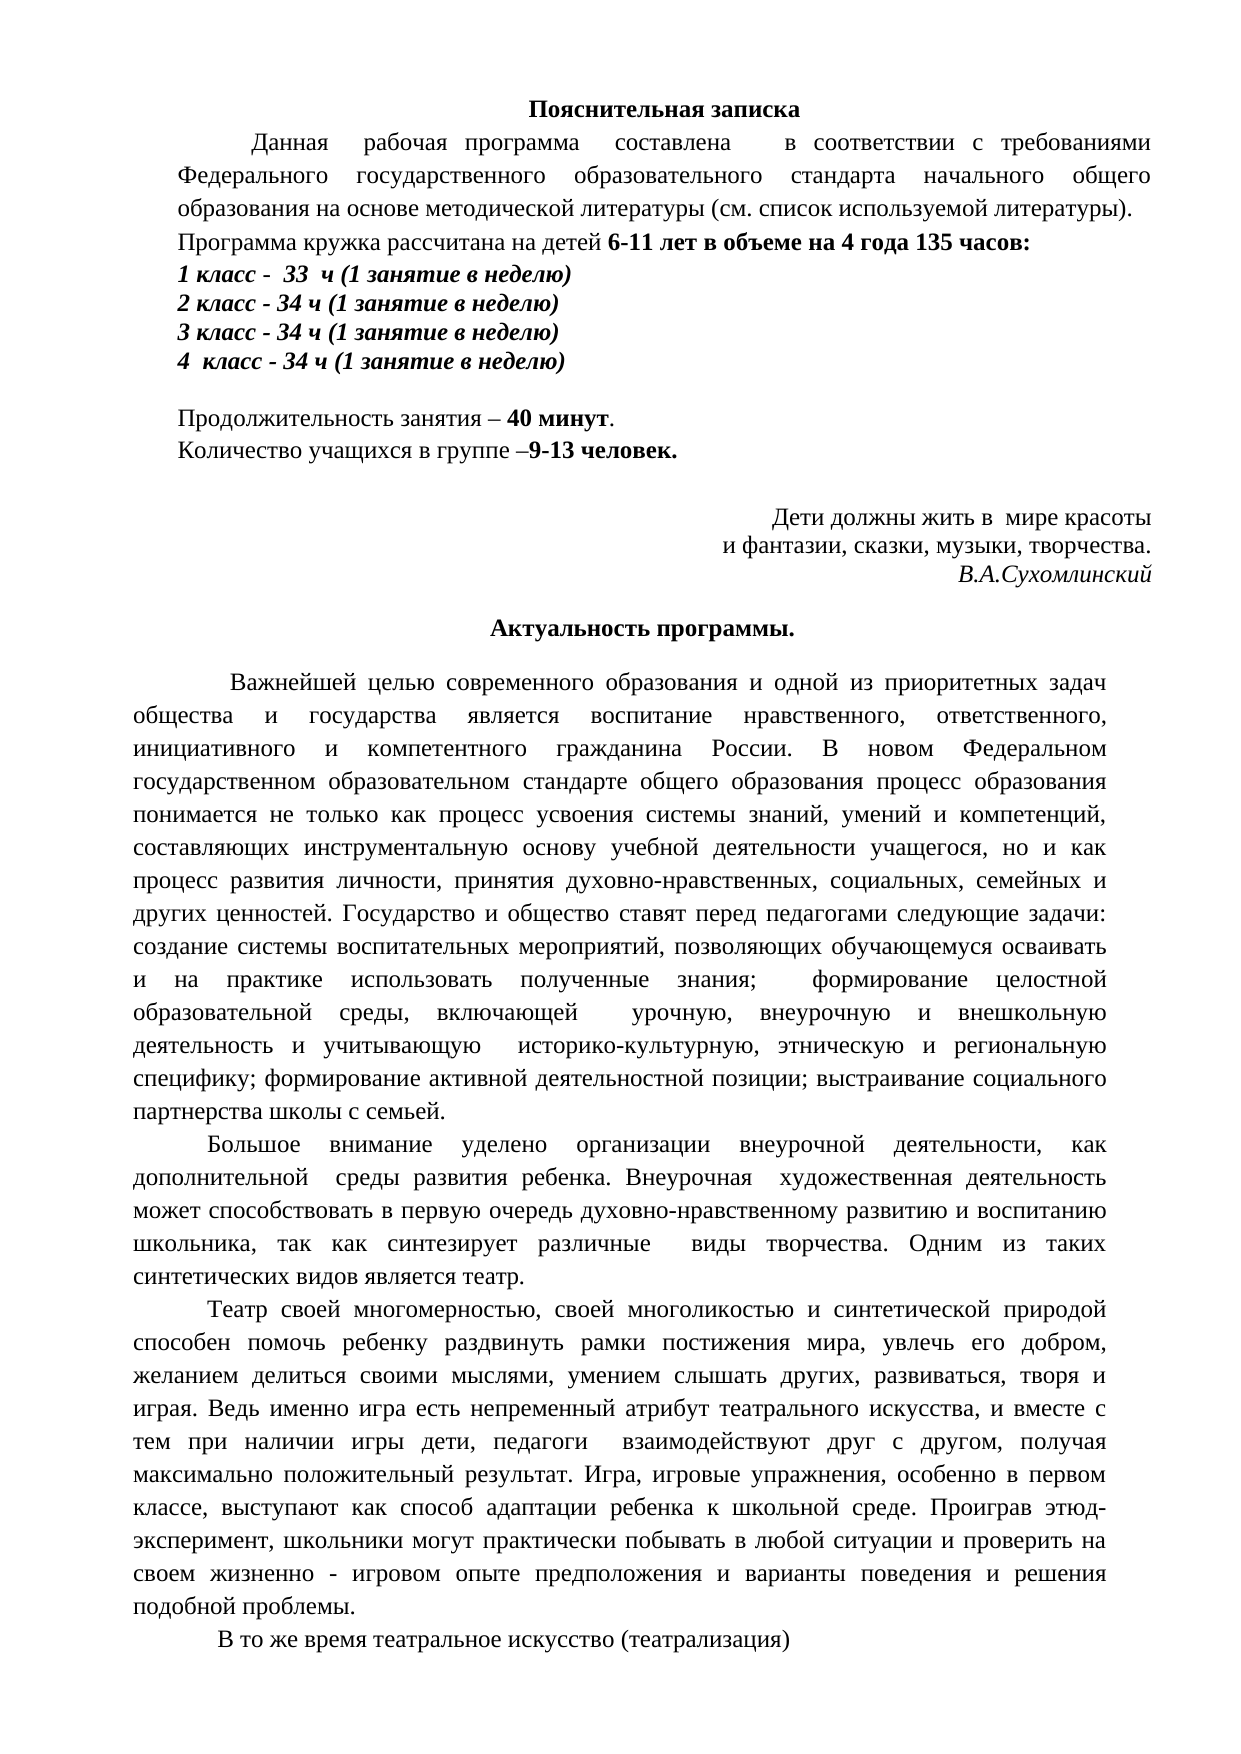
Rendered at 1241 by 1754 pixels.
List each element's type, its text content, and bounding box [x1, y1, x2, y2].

text 3 класс - 34 ч (1 занятие в неделю) [177, 317, 1152, 346]
text Количество учащихся в группе –9-13 человек. [177, 436, 1152, 464]
text 2 класс - 34 ч (1 занятие в неделю) [177, 288, 1152, 317]
text В то же время театральное искусство (театрализация) [192, 1624, 1111, 1653]
text Дети должны жить в мире красоты [177, 502, 1152, 530]
text Большое внимание уделено организации внеурочной деятельности, как дополнительной среды развития ребенка. Внеурочная художественная деятельность может способствовать в первую очередь духовно-нравственному развитию и воспитанию школьника, так как синтезирует различные виды творчества. Одним из таких синтетических видов является театр. [133, 1129, 1107, 1290]
text В.А.Сухомлинский [177, 559, 1152, 588]
text 4 класс - 34 ч (1 занятие в неделю) [177, 346, 1152, 374]
text Данная рабочая программа составлена в соответствии с требованиями Федерального государственного образовательного стандарта начального общего образования на основе методической литературы (см. список используемой литературы). [177, 127, 1152, 222]
text 1 класс - 33 ч (1 занятие в неделю) [177, 259, 1152, 288]
text Программа кружка рассчитана на детей 6-11 лет в объеме на 4 года 135 часов: [177, 227, 1152, 255]
text и фантазии, сказки, музыки, творчества. [177, 530, 1152, 559]
text Актуальность программы. [133, 613, 1152, 642]
text Пояснительная записка [177, 94, 1152, 123]
text Продолжительность занятия – 40 минут. [177, 403, 1152, 431]
text Театр своей многомерностью, своей многоликостью и синтетической природой способен помочь ребенку раздвинуть рамки постижения мира, увлечь его добром, желанием делиться своими мыслями, умением слышать других, развиваться, творя и играя. Ведь именно игра есть непременный атрибут театрального искусства, и вместе с тем при наличии игры дети, педагоги взаимодействуют друг с другом, получая максимально положительный результат. Игра, игровые упражнения, особенно в первом классе, выступают как способ адаптации ребенка к школьной среде. Проиграв этюд-эксперимент, школьники могут практически побывать в любой ситуации и проверить на своем жизненно - игровом опыте предположения и варианты поведения и решения подобной проблемы. [133, 1294, 1107, 1620]
text Важнейшей целью современного образования и одной из приоритетных задач общества и государства является воспитание нравственного, ответственного, инициативного и компетентного гражданина России. В новом Федеральном государственном образовательном стандарте общего образования процесс образования понимается не только как процесс усвоения системы знаний, умений и компетенций, составляющих инструментальную основу учебной деятельности учащегося, но и как процесс развития личности, принятия духовно-нравственных, социальных, семейных и других ценностей. Государство и общество ставят перед педагогами следующие задачи: создание системы воспитательных мероприятий, позволяющих обучающемуся осваивать и на практике использовать полученные знания; формирование целостной образовательной среды, включающей урочную, внеурочную и внешкольную деятельность и учитывающую историко-культурную, этническую и региональную специфику; формирование активной деятельностной позиции; выстраивание социального партнерства школы с семьей. [133, 667, 1107, 1125]
